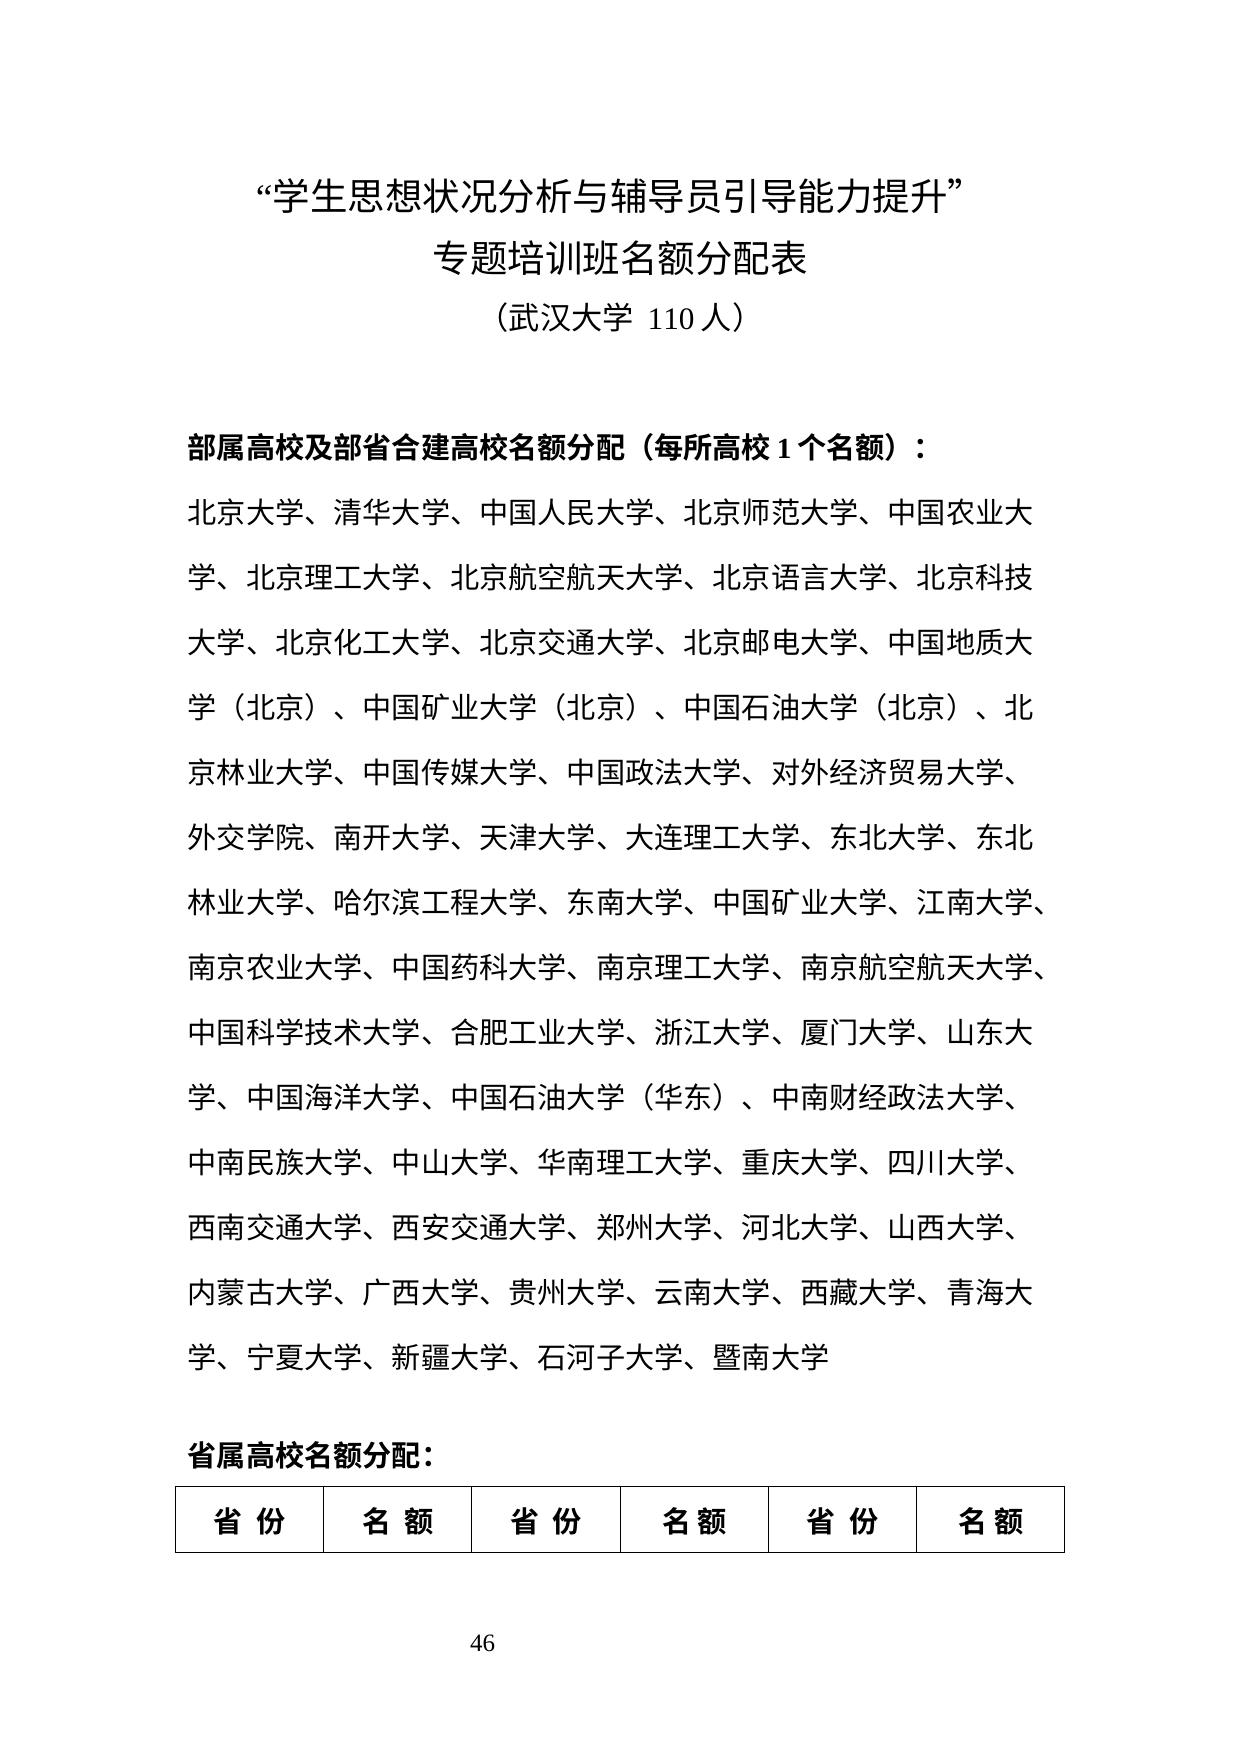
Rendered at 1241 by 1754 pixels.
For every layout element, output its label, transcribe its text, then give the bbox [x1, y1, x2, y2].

text 专题培训班名额分配表 [187, 227, 1053, 283]
table_header 省 份 [176, 1487, 323, 1552]
text 省属高校名额分配： [187, 1421, 1053, 1486]
table_header 名 额 [621, 1487, 768, 1552]
table_header 名 额 [917, 1487, 1064, 1552]
table_header 省 份 [769, 1487, 916, 1552]
text 北京大学、清华大学、中国人民大学、北京师范大学、中国农业大学、北京理工大学、北京航空航天大学、北京语言大学、北京科技大学、北京化工大学、北京交通大学、北京邮电大学、中国地质大学（北京）、中国矿业大学（北京）、中国石油大学（北京）、北京林业大学、中国传媒大学、中国政法大学、对外经济贸易大学、外交学院、南开大学、天津大学、大连理工大学、东北大学、东北林业大学、哈尔滨工程大学、东南大学、中国矿业大学、江南大学、南京农业大学、中国药科大学、南京理工大学、南京航空航天大学、中国科学技术大学、合肥工业大学、浙江大学、厦门大学、山东大学、中国海洋大学、中国石油大学（华东）、中南财经政法大学、中南民族大学、中山大学、华南理工大学、重庆大学、四川大学、西南交通大学、西安交通大学、郑州大学、河北大学、山西大学、内蒙古大学、广西大学、贵州大学、云南大学、西藏大学、青海大学、宁夏大学、新疆大学、石河子大学、暨南大学 [187, 478, 1053, 1388]
text “学生思想状况分析与辅导员引导能力提升” [187, 162, 1053, 227]
table_header 名 额 [324, 1487, 471, 1552]
text 部属高校及部省合建高校名额分配（每所高校1个名额）： [187, 413, 1053, 478]
table_header 省 份 [472, 1487, 620, 1552]
text （武汉大学 110人） [187, 283, 1053, 348]
